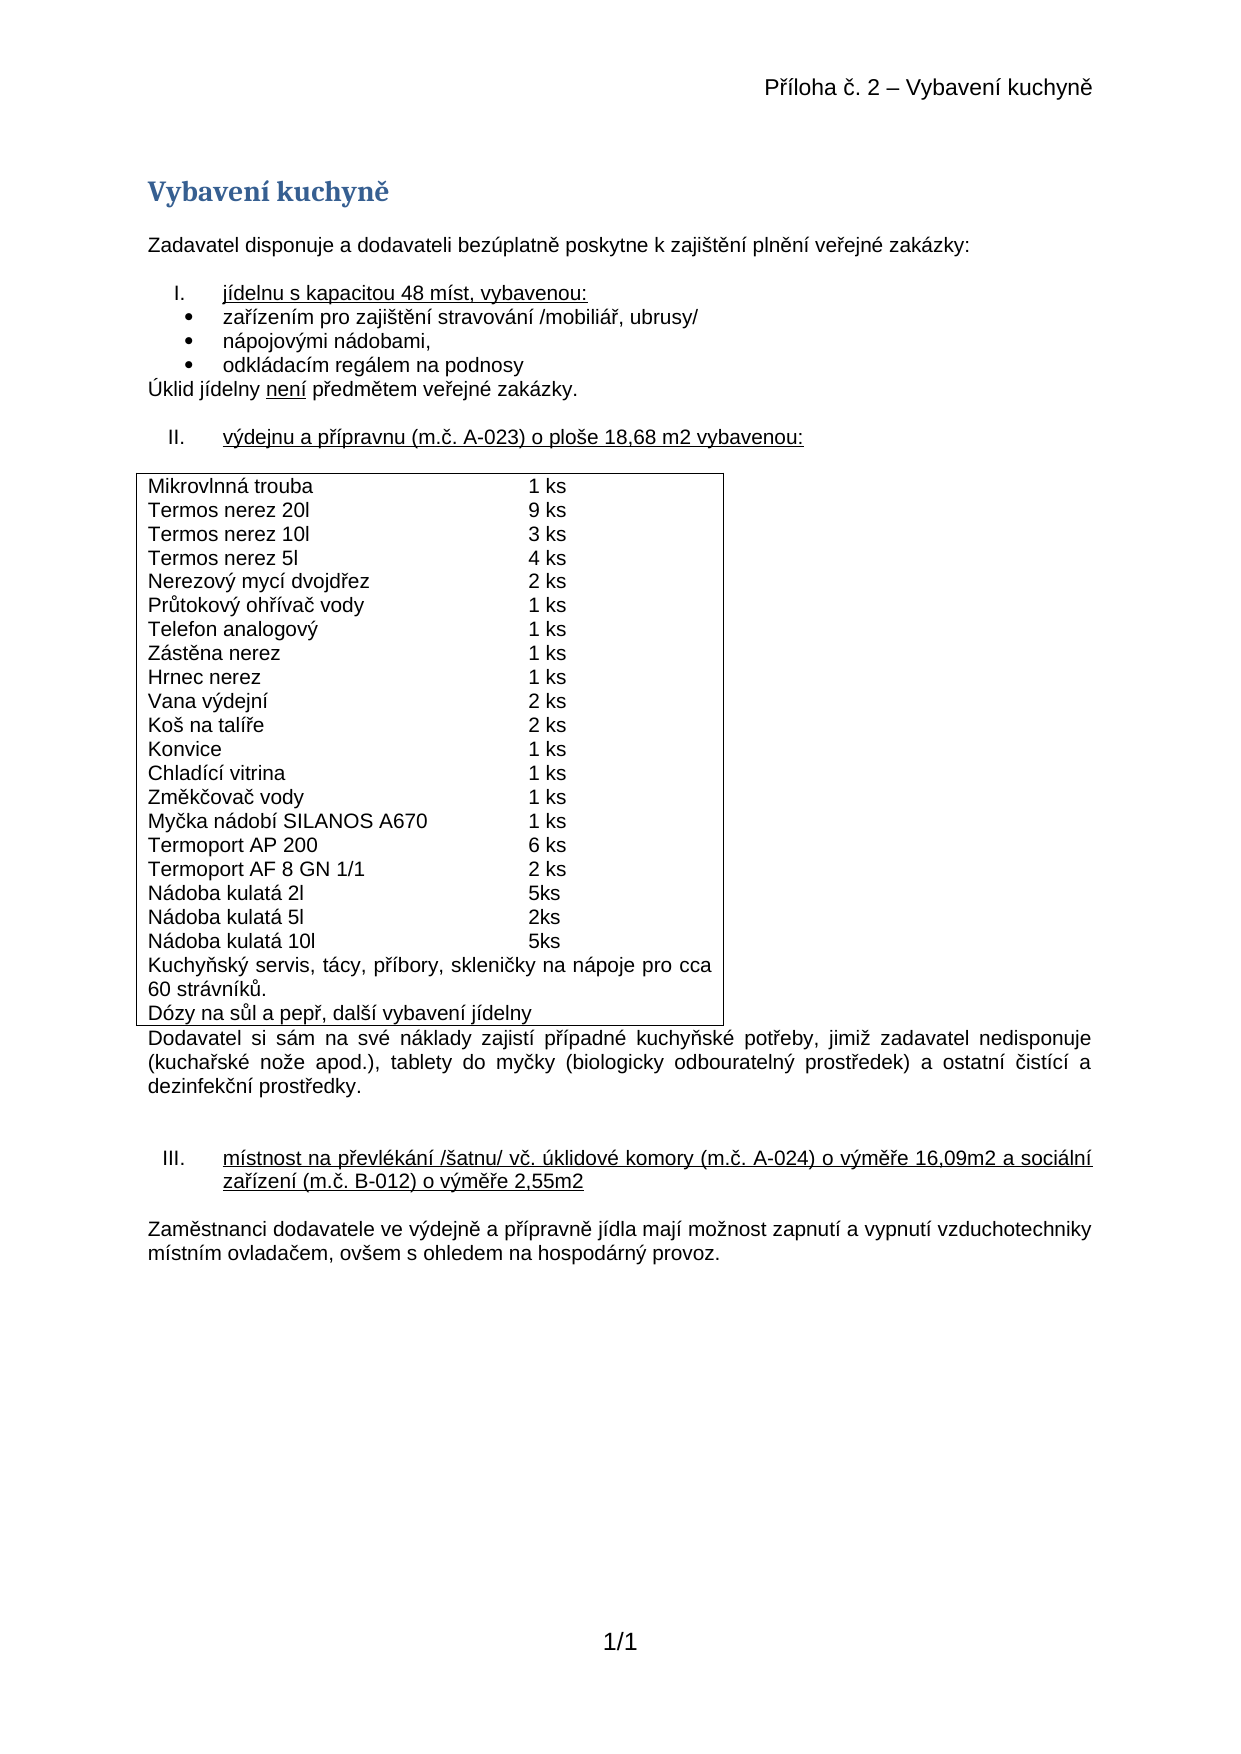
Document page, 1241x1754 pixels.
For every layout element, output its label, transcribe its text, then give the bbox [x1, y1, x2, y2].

table_cell Termos nerez 20l [137, 498, 517, 521]
table_cell 1 ks [517, 809, 723, 833]
subtitle Vybavení kuchyně [148, 175, 1093, 209]
table_cell 2 ks [517, 689, 723, 713]
table_cell Termoport AF 8 GN 1/1 Nádoba kulatá 2l Nádoba kulatá 5l Nádoba kulatá 10l [137, 857, 517, 953]
list výdejnu a přípravnu (m.č. A-023) o ploše 18,68 m2 vybavenou: [185, 424, 1093, 448]
text Zaměstnanci dodavatele ve výdejně a přípravně jídla mají možnost zapnutí a vypnutí vzduchotechniky místním ovladačem, ovšem s ohledem na hospodárný provoz. [148, 1217, 1093, 1265]
table_cell 1 ks [517, 665, 723, 689]
table_cell Změkčovač vody [137, 785, 517, 809]
table_cell 3 ks [517, 521, 723, 545]
table_cell Hrnec nerez [137, 665, 517, 689]
table_cell Zástěna nerez [137, 641, 517, 665]
table_cell Vana výdejní [137, 689, 517, 713]
table_cell Termos nerez 5l Nerezový mycí dvojdřez Průtokový ohřívač vody Telefon analogový [137, 545, 517, 641]
table_cell 1 ks [517, 785, 723, 809]
table_header 1 ks [517, 474, 723, 497]
list místnost na převlékání /šatnu/ vč. úklidové komory (m.č. A-024) o výměře 16,09m2 a sociální zařízení (m.č. B-012) o výměře 2,55m2 [185, 1145, 1093, 1193]
table_cell 1 ks [517, 641, 723, 665]
table_cell 1 ks [517, 737, 723, 761]
table_cell 6 ks [517, 833, 723, 857]
table_cell 4 ks 2 ks 1 ks 1 ks [517, 545, 723, 641]
table_cell 9 ks [517, 498, 723, 521]
list nápojovými nádobami, [185, 328, 1093, 353]
table_cell 2 ks [517, 713, 723, 737]
list odkládacím regálem na podnosy [185, 353, 1093, 377]
table_cell Koš na talíře [137, 713, 517, 737]
list jídelnu s kapacitou 48 míst, vybavenou: [185, 281, 1093, 304]
table_cell Chladící vitrina [137, 761, 517, 785]
text Úklid jídelny není předmětem veřejné zakázky. [148, 377, 1093, 401]
table_cell Konvice [137, 737, 517, 761]
text Zadavatel disponuje a dodavateli bezúplatně poskytne k zajištění plnění veřejné zakázky: [148, 233, 1093, 257]
table_cell Kuchyňský servis, tácy, příbory, skleničky na nápoje pro cca 60 strávníků. Dózy na sůl a pepř, další vybavení jídelny [137, 953, 723, 1024]
text Dodavatel si sám na své náklady zajistí případné kuchyňské potřeby, jimiž zadavatel nedisponuje (kuchařské nože apod.), tablety do myčky (biologicky odbouratelný prostředek) a ostatní čistící a dezinfekční prostředky. [148, 1026, 1093, 1097]
table_cell 1 ks [517, 761, 723, 785]
table_cell Termoport AP 200 [137, 833, 517, 857]
table_header Mikrovlnná trouba [137, 474, 517, 497]
table_cell Termos nerez 10l [137, 521, 517, 545]
list zařízením pro zajištění stravování /mobiliář, ubrusy/ [185, 304, 1093, 328]
table_cell Myčka nádobí SILANOS A670 [137, 809, 517, 833]
table_cell 2 ks 5ks 2ks 5ks [517, 857, 723, 953]
